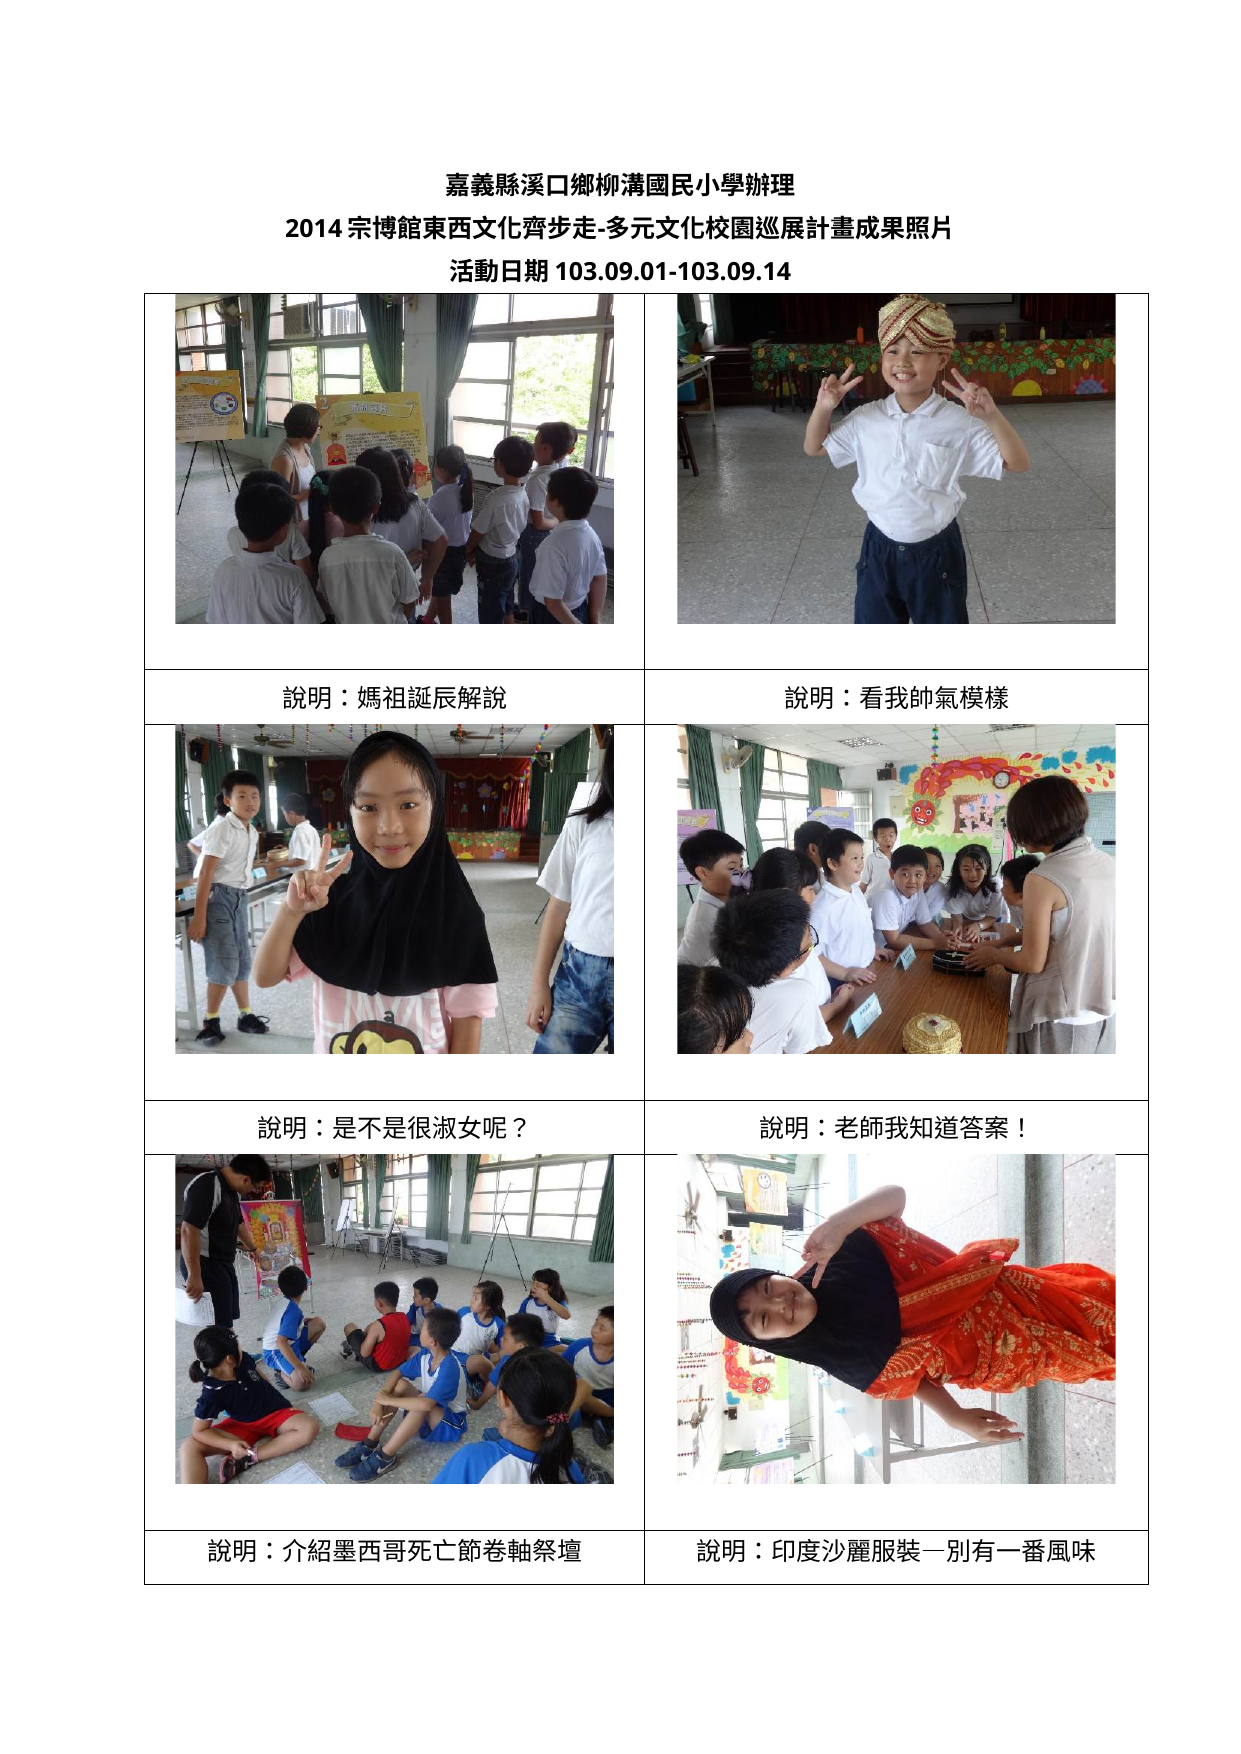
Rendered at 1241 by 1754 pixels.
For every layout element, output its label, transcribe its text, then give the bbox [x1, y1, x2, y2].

table_header [145, 294, 644, 669]
table_cell [145, 725, 644, 1099]
table_cell [645, 1155, 1148, 1530]
picture [175, 1154, 614, 1484]
text 2014宗博館東西文化齊步走-多元文化校園巡展計畫成果照片 [148, 207, 1092, 245]
table_cell 說明：看我帥氣模樣 [645, 670, 1148, 723]
table_cell 說明：介紹墨西哥死亡節卷軸祭壇 [145, 1531, 644, 1584]
picture [175, 724, 614, 1054]
picture [677, 1154, 1116, 1484]
text 活動日期103.09.01-103.09.14 [148, 250, 1092, 288]
table_cell 說明：媽祖誕辰解說 [145, 670, 644, 723]
table_cell 說明：是不是很淑女呢？ [145, 1101, 644, 1154]
table_cell 說明：老師我知道答案！ [645, 1101, 1148, 1154]
picture [677, 294, 1116, 624]
table_cell [645, 725, 1148, 1099]
table_cell [145, 1155, 644, 1530]
picture [677, 724, 1116, 1054]
text 嘉義縣溪口鄉柳溝國民小學辦理 [148, 164, 1092, 202]
picture [175, 294, 614, 624]
table_header [645, 294, 1148, 669]
table_cell 說明：印度沙麗服裝—別有一番風味 [645, 1531, 1148, 1584]
